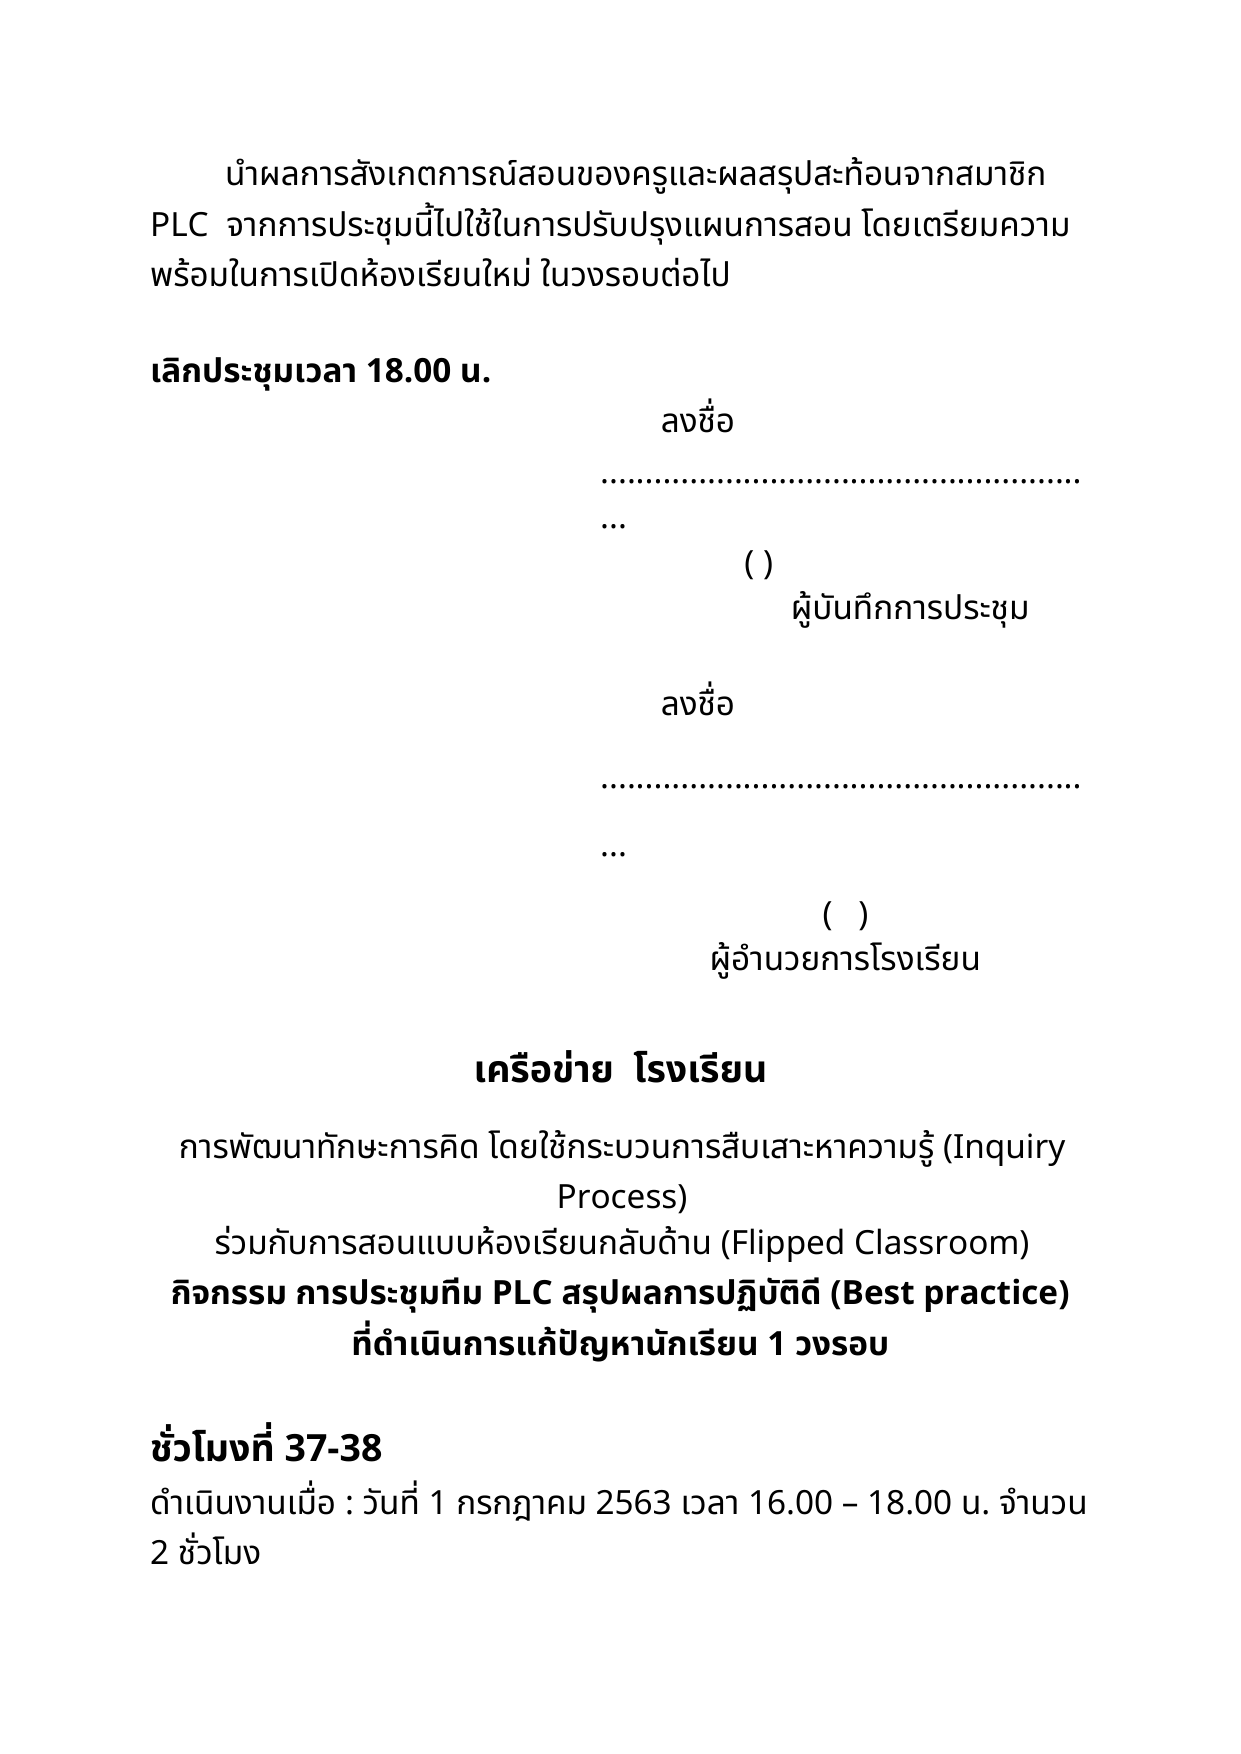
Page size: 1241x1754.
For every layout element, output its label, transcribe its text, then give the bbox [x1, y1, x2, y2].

text การพัฒนาทักษะการคิด โดยใช้กระบวนการสืบเสาะหาความรู้ (Inquiry Process) [150, 1122, 1094, 1218]
text กิจกรรม การประชุมทีม PLC สรุปผลการปฏิบัติดี (Best practice) [150, 1269, 1090, 1320]
text ( ) [600, 889, 1090, 935]
text ดำเนินงานเมื่อ : วันที่ 1 กรกฎาคม 2563 เวลา 16.00 – 18.00 น. จำนวน 2 ชั่วโมง [150, 1478, 1090, 1580]
text นำผลการสังเกตการณ์สอนของครูและผลสรุปสะท้อนจากสมาชิก PLC จากการประชุมนี้ไปใช้ในการปรับปรุงแผนการสอน โดยเตรียมความพร้อมในการเปิดห้องเรียนใหม่ ในวงรอบต่อไป [150, 150, 1090, 301]
text เลิกประชุมเวลา 18.00 น. [150, 347, 1090, 397]
text ลงชื่อ ......................................................... [600, 680, 1090, 867]
text ชั่วโมงที่ 37-38 [150, 1421, 1090, 1478]
text ลงชื่อ ......................................................... [600, 397, 1090, 539]
text ผู้บันทึกการประชุม [600, 584, 1090, 634]
text เครือข่าย โรงเรียน [150, 1043, 1090, 1100]
text ( ) [600, 539, 1090, 584]
text ที่ดำเนินการแก้ปัญหานักเรียน 1 วงรอบ [150, 1320, 1090, 1370]
text ผู้อำนวยการโรงเรียน [525, 935, 1090, 985]
text ร่วมกับการสอนแบบห้องเรียนกลับด้าน (Flipped Classroom) [150, 1218, 1094, 1269]
